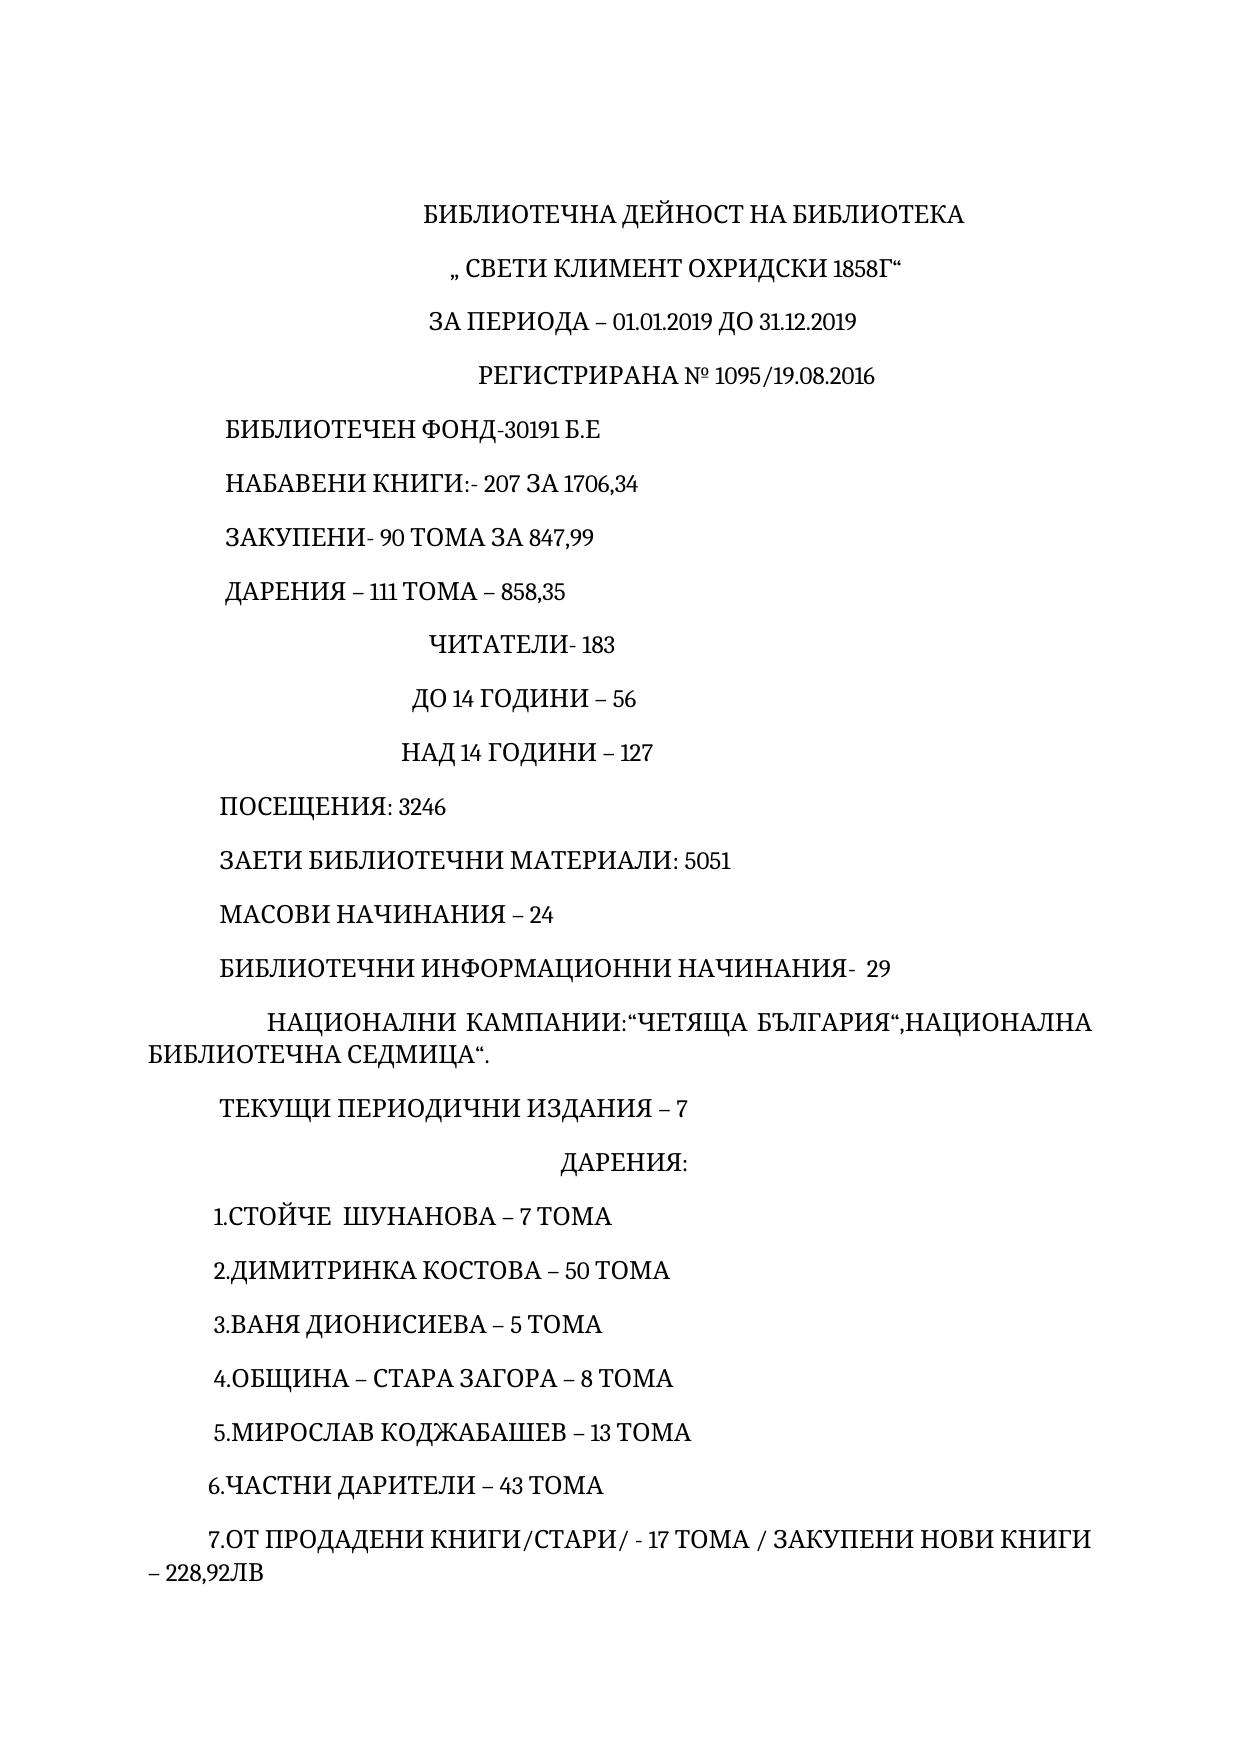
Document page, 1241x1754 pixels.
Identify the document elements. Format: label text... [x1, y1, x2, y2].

text ТЕКУЩИ ПЕРИОДИЧНИ ИЗДАНИЯ – 7 [148, 1095, 1093, 1124]
text 6.ЧАСТНИ ДАРИТЕЛИ – 43 ТОМА [148, 1472, 1093, 1501]
text БИБЛИОТЕЧНИ ИНФОРМАЦИОННИ НАЧИНАНИЯ- 29 [148, 954, 1093, 983]
text ЗАКУПЕНИ- 90 ТОМА ЗА 847,99 [148, 524, 1093, 552]
text ДАРЕНИЯ – 111 ТОМА – 858,35 [148, 578, 1093, 606]
text 5.МИРОСЛАВ КОДЖАБАШЕВ – 13 ТОМА [148, 1418, 1093, 1447]
text ЗА ПЕРИОДА – 01.01.2019 ДО 31.12.2019 [148, 308, 1093, 337]
text 3.ВАНЯ ДИОНИСИЕВА – 5 ТОМА [148, 1311, 1093, 1339]
text НАЦИОНАЛНИ КАМПАНИИ:“ЧЕТЯЩА БЪЛГАРИЯ“,НАЦИОНАЛНА БИБЛИОТЕЧНА СЕДМИЦА“. [148, 1008, 1093, 1070]
text 7.ОТ ПРОДАДЕНИ КНИГИ/СТАРИ/ - 17 ТОМА / ЗАКУПЕНИ НОВИ КНИГИ – 228,92ЛВ [148, 1526, 1093, 1588]
text БИБЛИОТЕЧНА ДЕЙНОСТ НА БИБЛИОТЕКА [148, 201, 1093, 229]
text „ СВЕТИ КЛИМЕНТ ОХРИДСКИ 1858Г“ [148, 254, 1093, 283]
text МАСОВИ НАЧИНАНИЯ – 24 [148, 901, 1093, 929]
text НАД 14 ГОДИНИ – 127 [148, 739, 1093, 768]
text ЗАЕТИ БИБЛИОТЕЧНИ МАТЕРИАЛИ: 5051 [148, 847, 1093, 876]
text НАБАВЕНИ КНИГИ:- 207 ЗА 1706,34 [148, 470, 1093, 499]
text 1.СТОЙЧЕ ШУНАНОВА – 7 ТОМА [148, 1203, 1093, 1232]
text РЕГИСТРИРАНА № 1095/19.08.2016 [148, 362, 1093, 391]
text ПОСЕЩЕНИЯ: 3246 [148, 793, 1093, 822]
text БИБЛИОТЕЧЕН ФОНД-30191 Б.Е [148, 416, 1093, 445]
text ДАРЕНИЯ: [148, 1149, 1093, 1178]
text 2.ДИМИТРИНКА КОСТОВА – 50 ТОМА [148, 1257, 1093, 1286]
text 4.ОБЩИНА – СТАРА ЗАГОРА – 8 ТОМА [148, 1364, 1093, 1393]
text ДО 14 ГОДИНИ – 56 [148, 685, 1093, 714]
text ЧИТАТЕЛИ- 183 [148, 631, 1093, 660]
